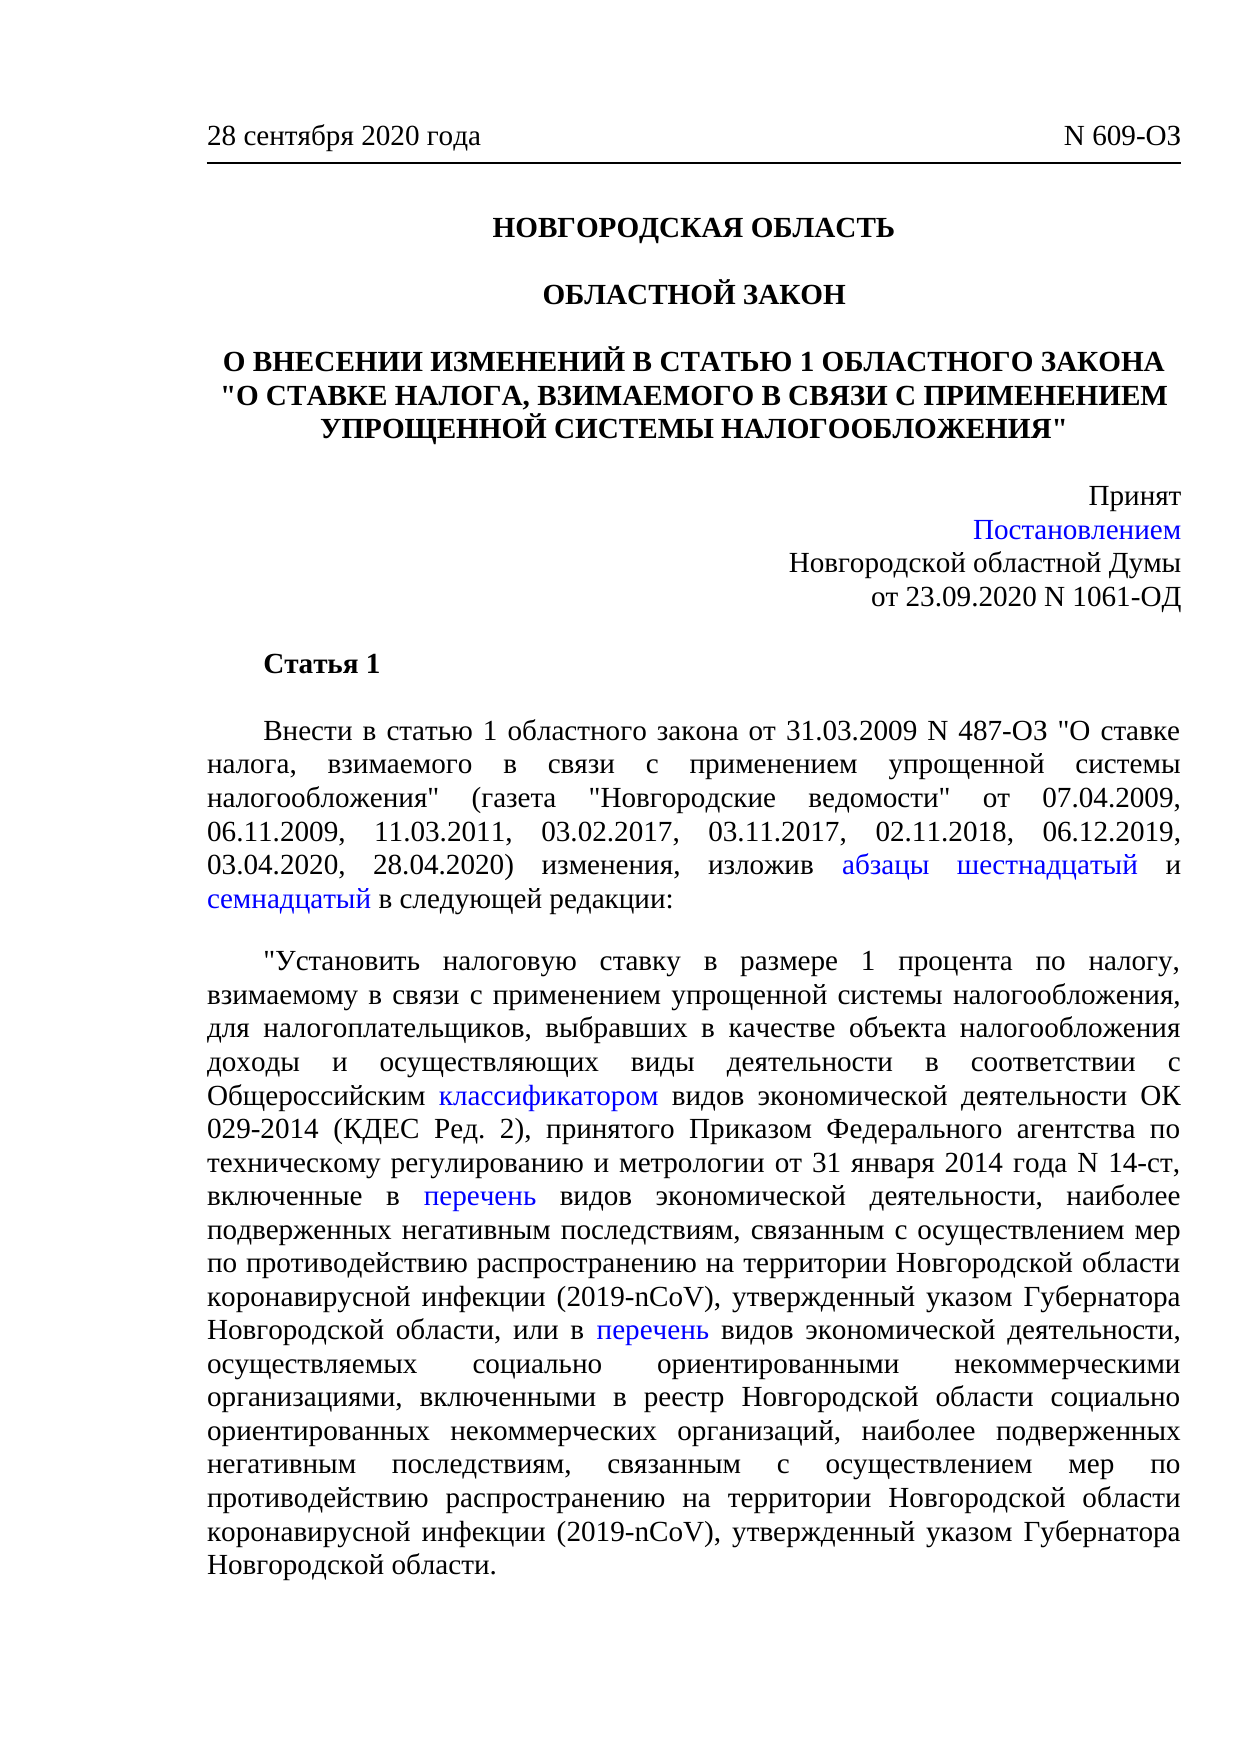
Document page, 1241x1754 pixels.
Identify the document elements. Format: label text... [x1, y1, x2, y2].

text Постановлением [207, 512, 1181, 545]
text Новгородской областной Думы [207, 545, 1181, 579]
text НОВГОРОДСКАЯ ОБЛАСТЬ [207, 210, 1181, 243]
text О ВНЕСЕНИИ ИЗМЕНЕНИЙ В СТАТЬЮ 1 ОБЛАСТНОГО ЗАКОНА [207, 344, 1181, 378]
text Принят [207, 478, 1181, 512]
text Статья 1 [207, 646, 1181, 679]
table_header N 609-ОЗ [694, 118, 1181, 152]
text УПРОЩЕННОЙ СИСТЕМЫ НАЛОГООБЛОЖЕНИЯ" [207, 411, 1181, 445]
text "О СТАВКЕ НАЛОГА, ВЗИМАЕМОГО В СВЯЗИ С ПРИМЕНЕНИЕМ [207, 378, 1181, 411]
text ОБЛАСТНОЙ ЗАКОН [207, 277, 1181, 311]
text от 23.09.2020 N 1061-ОД [207, 579, 1181, 612]
text Внести в статью 1 областного закона от 31.03.2009 N 487-ОЗ "О ставке налога, взимаемого в связи с применением упрощенной системы налогообложения" (газета "Новгородские ведомости" от 07.04.2009, 06.11.2009, 11.03.2011, 03.02.2017, 03.11.2017, 02.11.2018, 06.12.2019, 03.04.2020, 28.04.2020) изменения, изложив абзацы шестнадцатый и семнадцатый в следующей редакции: [207, 713, 1181, 914]
text "Установить налоговую ставку в размере 1 процента по налогу, взимаемому в связи с применением упрощенной системы налогообложения, для налогоплательщиков, выбравших в качестве объекта налогообложения доходы и осуществляющих виды деятельности в соответствии с Общероссийским классификатором видов экономической деятельности ОК 029-2014 (КДЕС Ред. 2), принятого Приказом Федерального агентства по техническому регулированию и метрологии от 31 января 2014 года N 14-ст, включенные в перечень видов экономической деятельности, наиболее подверженных негативным последствиям, связанным с осуществлением мер по противодействию распространению на территории Новгородской области коронавирусной инфекции (2019-nCoV), утвержденный указом Губернатора Новгородской области, или в перечень видов экономической деятельности, осуществляемых социально ориентированными некоммерческими организациями, включенными в реестр Новгородской области социально ориентированных некоммерческих организаций, наиболее подверженных негативным последствиям, связанным с осуществлением мер по противодействию распространению на территории Новгородской области коронавирусной инфекции (2019-nCoV), утвержденный указом Губернатора Новгородской области. [207, 943, 1181, 1581]
table_header 28 сентября 2020 года [207, 118, 694, 152]
